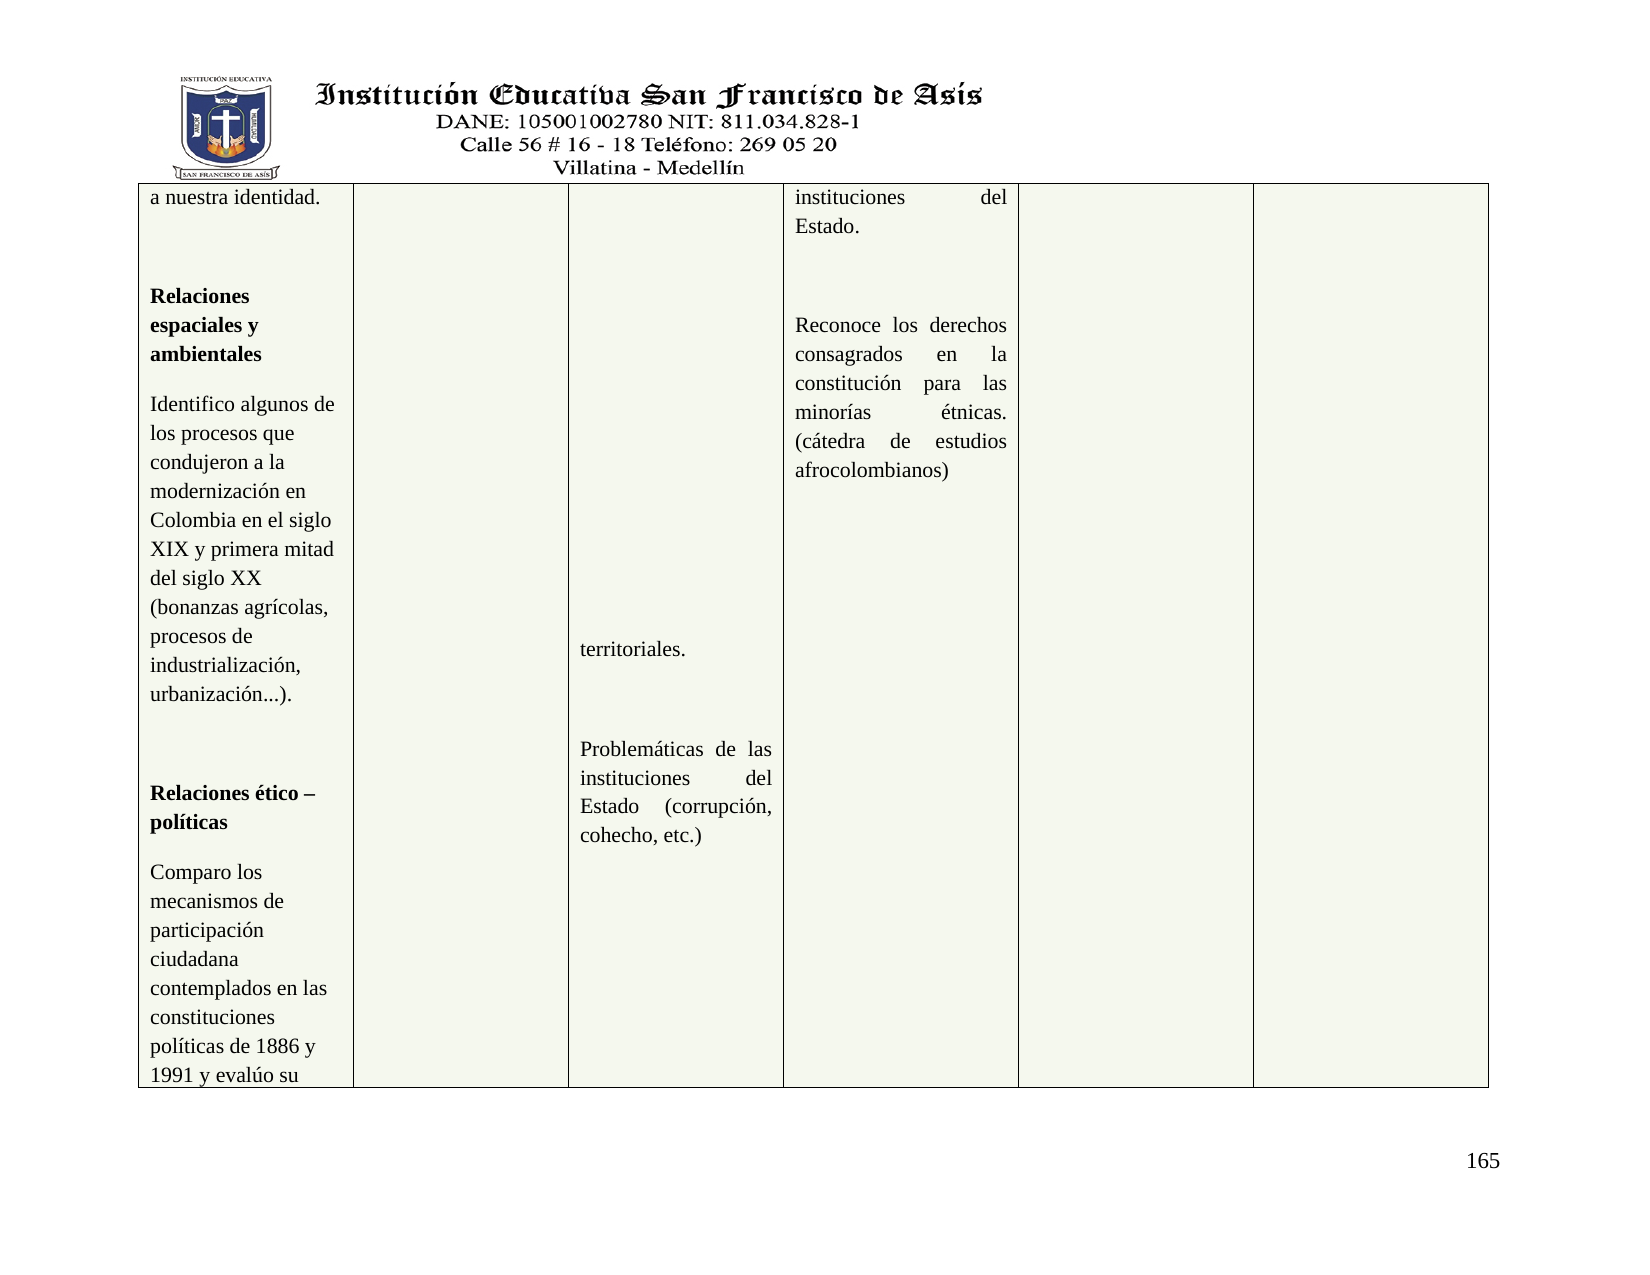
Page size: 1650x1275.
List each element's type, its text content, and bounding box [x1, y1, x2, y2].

picture [150, 73, 1070, 183]
